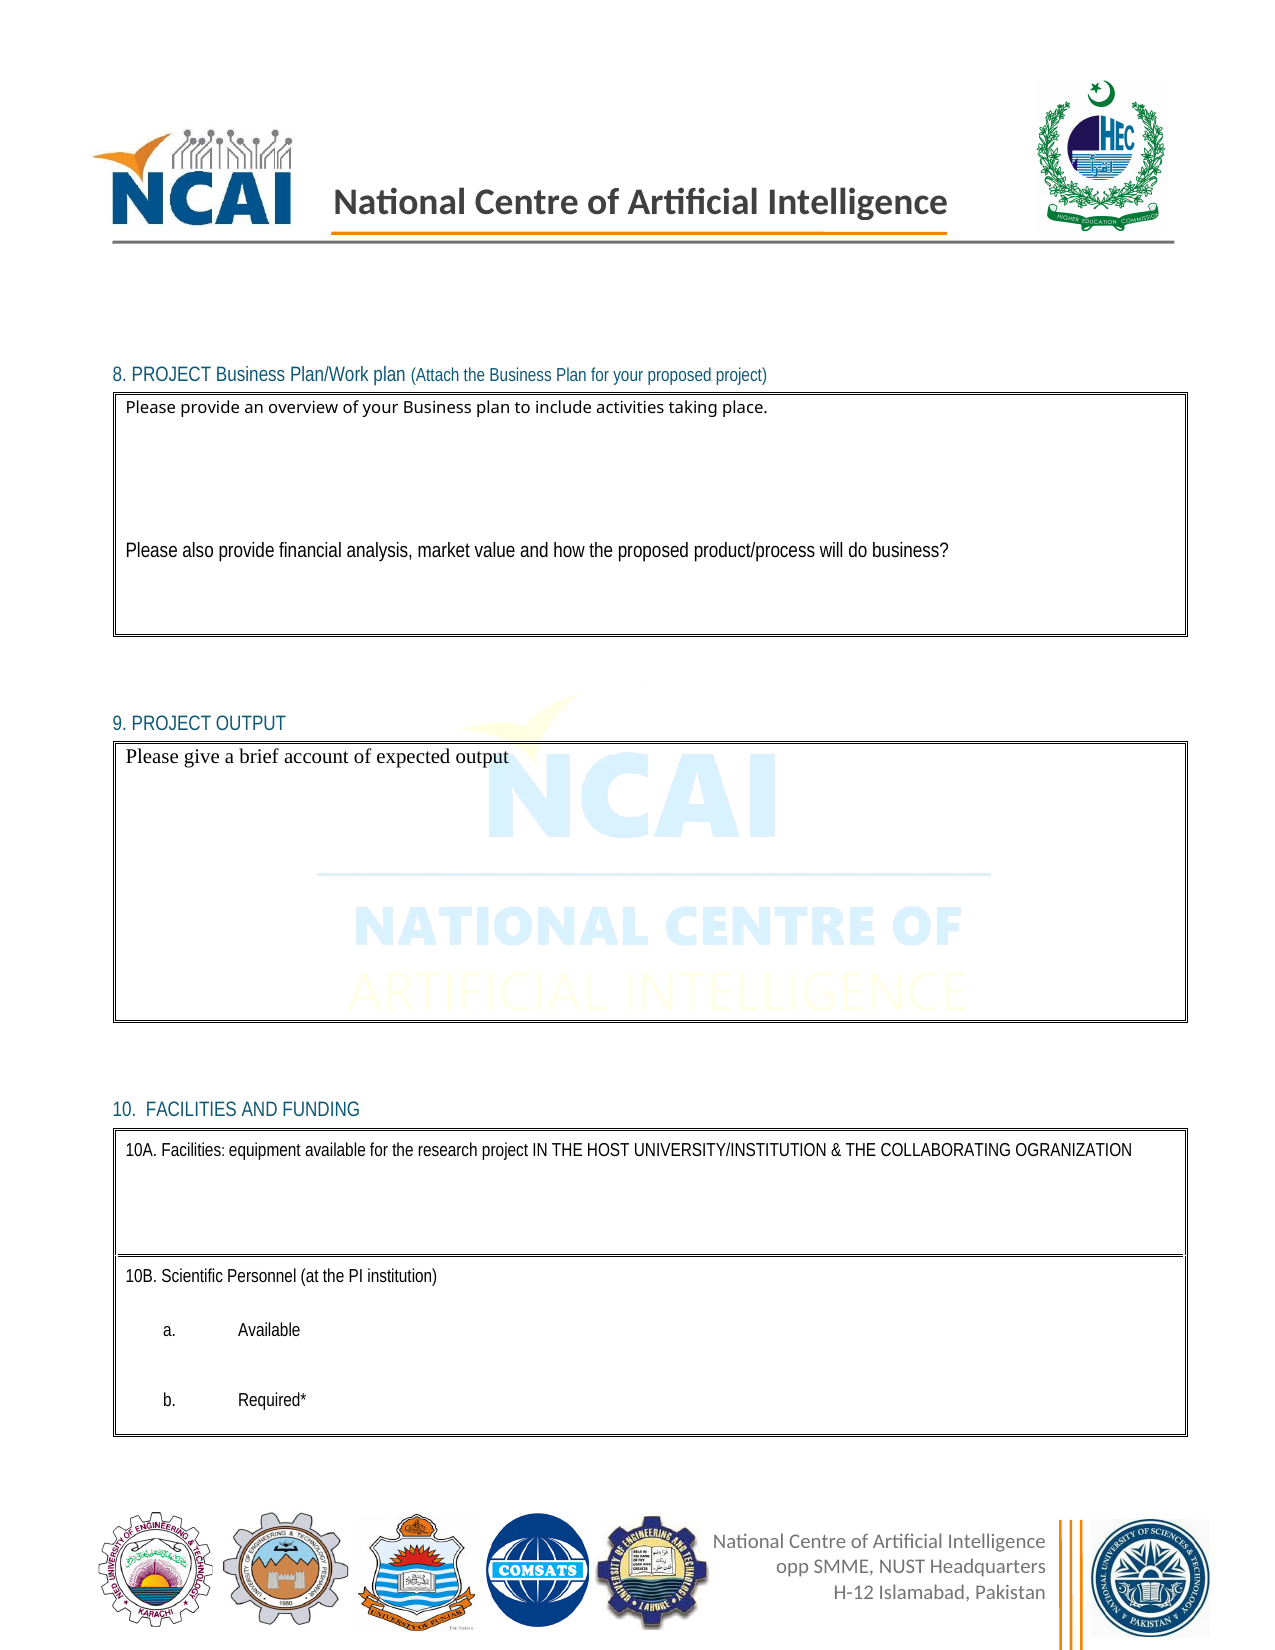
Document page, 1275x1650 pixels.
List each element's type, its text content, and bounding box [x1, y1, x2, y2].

table_header 10A. Facilities: equipment available for the research project IN THE HOST UNIVERSITY/INSTITUTION & THE COLLABORATING OGRANIZATION [116, 1131, 1185, 1254]
picture [98, 1510, 476, 1631]
table_header Please give a brief account of expected output [116, 744, 1185, 1020]
picture [1034, 79, 1168, 234]
subtitle 8. PROJECT Business Plan/Work plan (Attach the Business Plan for your proposed project) [112, 362, 1162, 386]
table_cell 10B. Scientific Personnel (at the PI institution) Available Required* *Involvement of research students is encouraged. [114, 1254, 1187, 1434]
subtitle 10. FACILITIES AND FUNDING [112, 1097, 1162, 1121]
subtitle 9. PROJECT OUTPUT [112, 711, 1162, 734]
picture [1087, 1519, 1216, 1637]
table_header Please provide an overview of your Business plan to include activities taking place. Please also provide financial analysis, market value and how the proposed product/process will do business? [116, 395, 1185, 633]
picture [486, 1512, 589, 1628]
picture [89, 119, 307, 235]
picture [590, 1512, 710, 1630]
